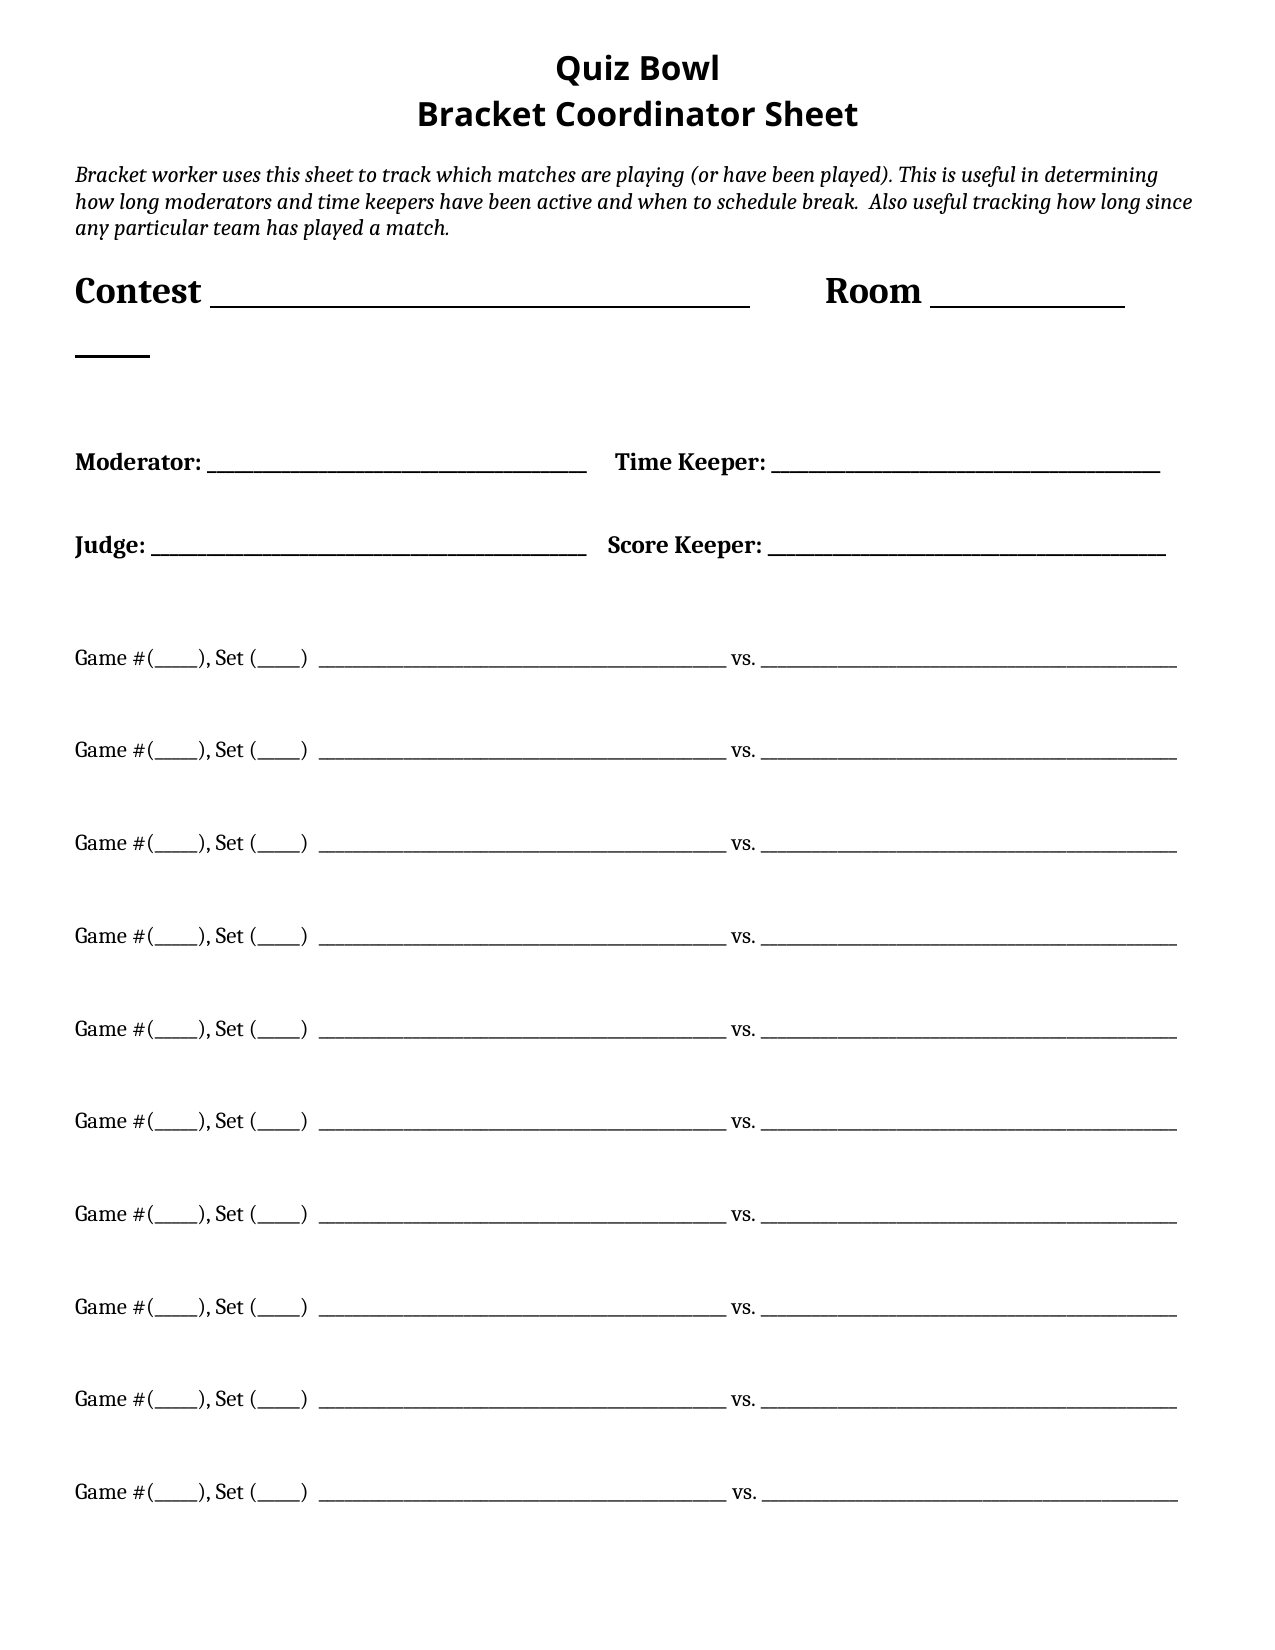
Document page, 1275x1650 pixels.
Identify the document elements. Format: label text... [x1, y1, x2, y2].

text Game #(_____), Set (_____) ________________________________________________ vs. _________________________________________________ [75, 1479, 1200, 1505]
text Game #(_____), Set (_____) ________________________________________________ vs. _________________________________________________ [75, 1201, 1200, 1227]
text Game #(_____), Set (_____) ________________________________________________ vs. _________________________________________________ [75, 737, 1200, 764]
text Contest Room [75, 269, 1200, 394]
text Game #(_____), Set (_____) ________________________________________________ vs. _________________________________________________ [75, 1386, 1200, 1413]
text Judge: _______________________________________________ Score Keeper: ___________________________________________ [75, 531, 1200, 560]
text Game #(_____), Set (_____) ________________________________________________ vs. _________________________________________________ [75, 830, 1200, 856]
text Game #(_____), Set (_____) ________________________________________________ vs. _________________________________________________ [75, 644, 1200, 671]
text Game #(_____), Set (_____) ________________________________________________ vs. _________________________________________________ [75, 1015, 1200, 1042]
text Game #(_____), Set (_____) ________________________________________________ vs. _________________________________________________ [75, 1108, 1200, 1134]
text Game #(_____), Set (_____) ________________________________________________ vs. _________________________________________________ [75, 1293, 1200, 1320]
text Moderator: _________________________________________ Time Keeper: __________________________________________ [75, 448, 1200, 477]
text Game #(_____), Set (_____) ________________________________________________ vs. _________________________________________________ [75, 923, 1200, 949]
